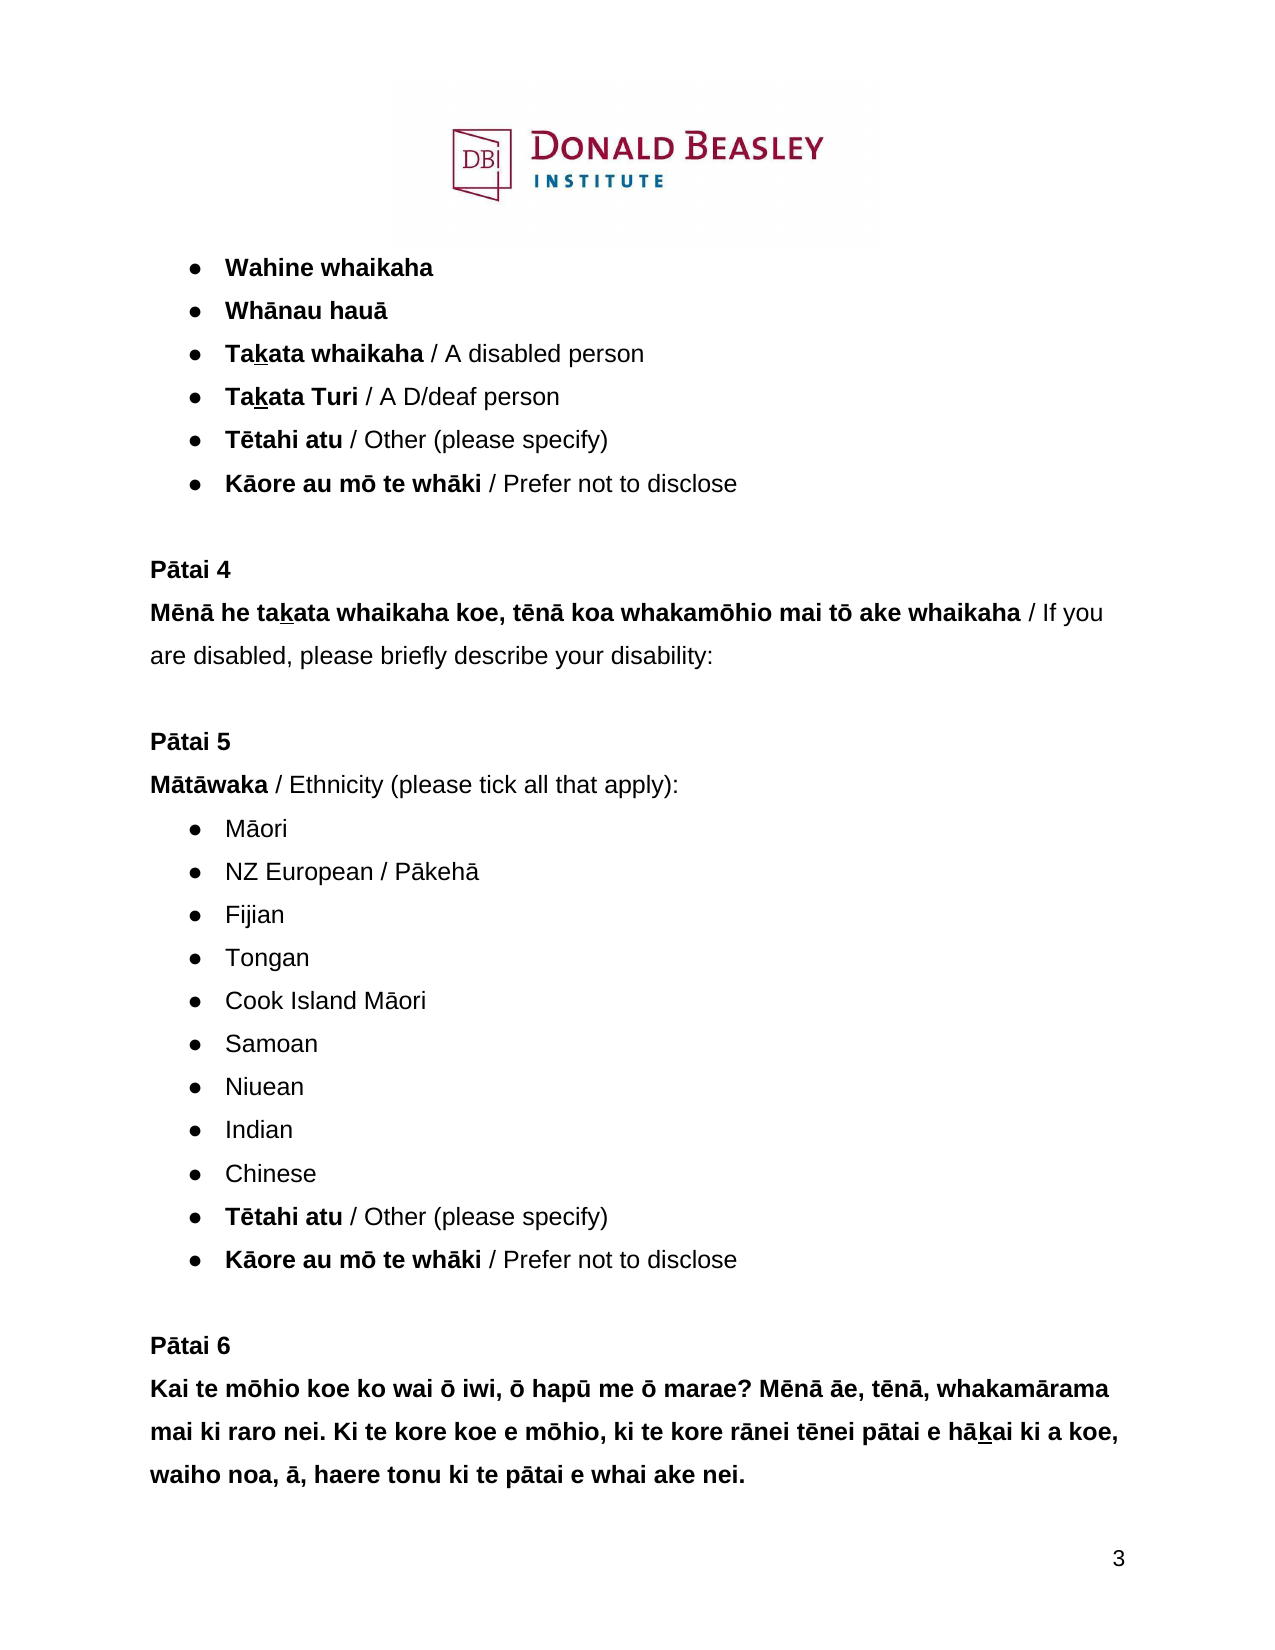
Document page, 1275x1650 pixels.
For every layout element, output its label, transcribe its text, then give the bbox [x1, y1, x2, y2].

list Kāore au mō te whāki / Prefer not to disclose [187, 1245, 1125, 1274]
list Samoan [187, 1029, 1125, 1058]
list Cook Island Māori [187, 986, 1125, 1015]
list Takata whaikaha / A disabled person [187, 339, 1125, 368]
list Niuean [187, 1072, 1125, 1101]
list Fijian [187, 900, 1125, 929]
list Chinese [187, 1159, 1125, 1187]
list Takata Turi / A D/deaf person [187, 382, 1125, 411]
list Indian [187, 1116, 1125, 1144]
text Pātai 6 [150, 1331, 1125, 1360]
text Mēnā he takata whaikaha koe, tēnā koa whakamōhio mai tō ake whaikaha / If you are disabled, please briefly describe your disability: [150, 598, 1125, 670]
list NZ European / Pākehā [187, 857, 1125, 886]
text Pātai 4 [150, 555, 1125, 584]
text Mātāwaka / Ethnicity (please tick all that apply): [275, 771, 1125, 799]
text Pātai 5 [150, 727, 1125, 756]
picture [390, 75, 886, 250]
list Tētahi atu / Other (please specify) [187, 426, 1125, 454]
list Tētahi atu / Other (please specify) [187, 1202, 1125, 1231]
list Wahine whaikaha [187, 253, 1125, 282]
list Māori [187, 814, 1125, 842]
list Whānau hauā [187, 296, 1125, 325]
list Tongan [187, 943, 1125, 972]
list Kāore au mō te whāki / Prefer not to disclose [187, 469, 1125, 497]
